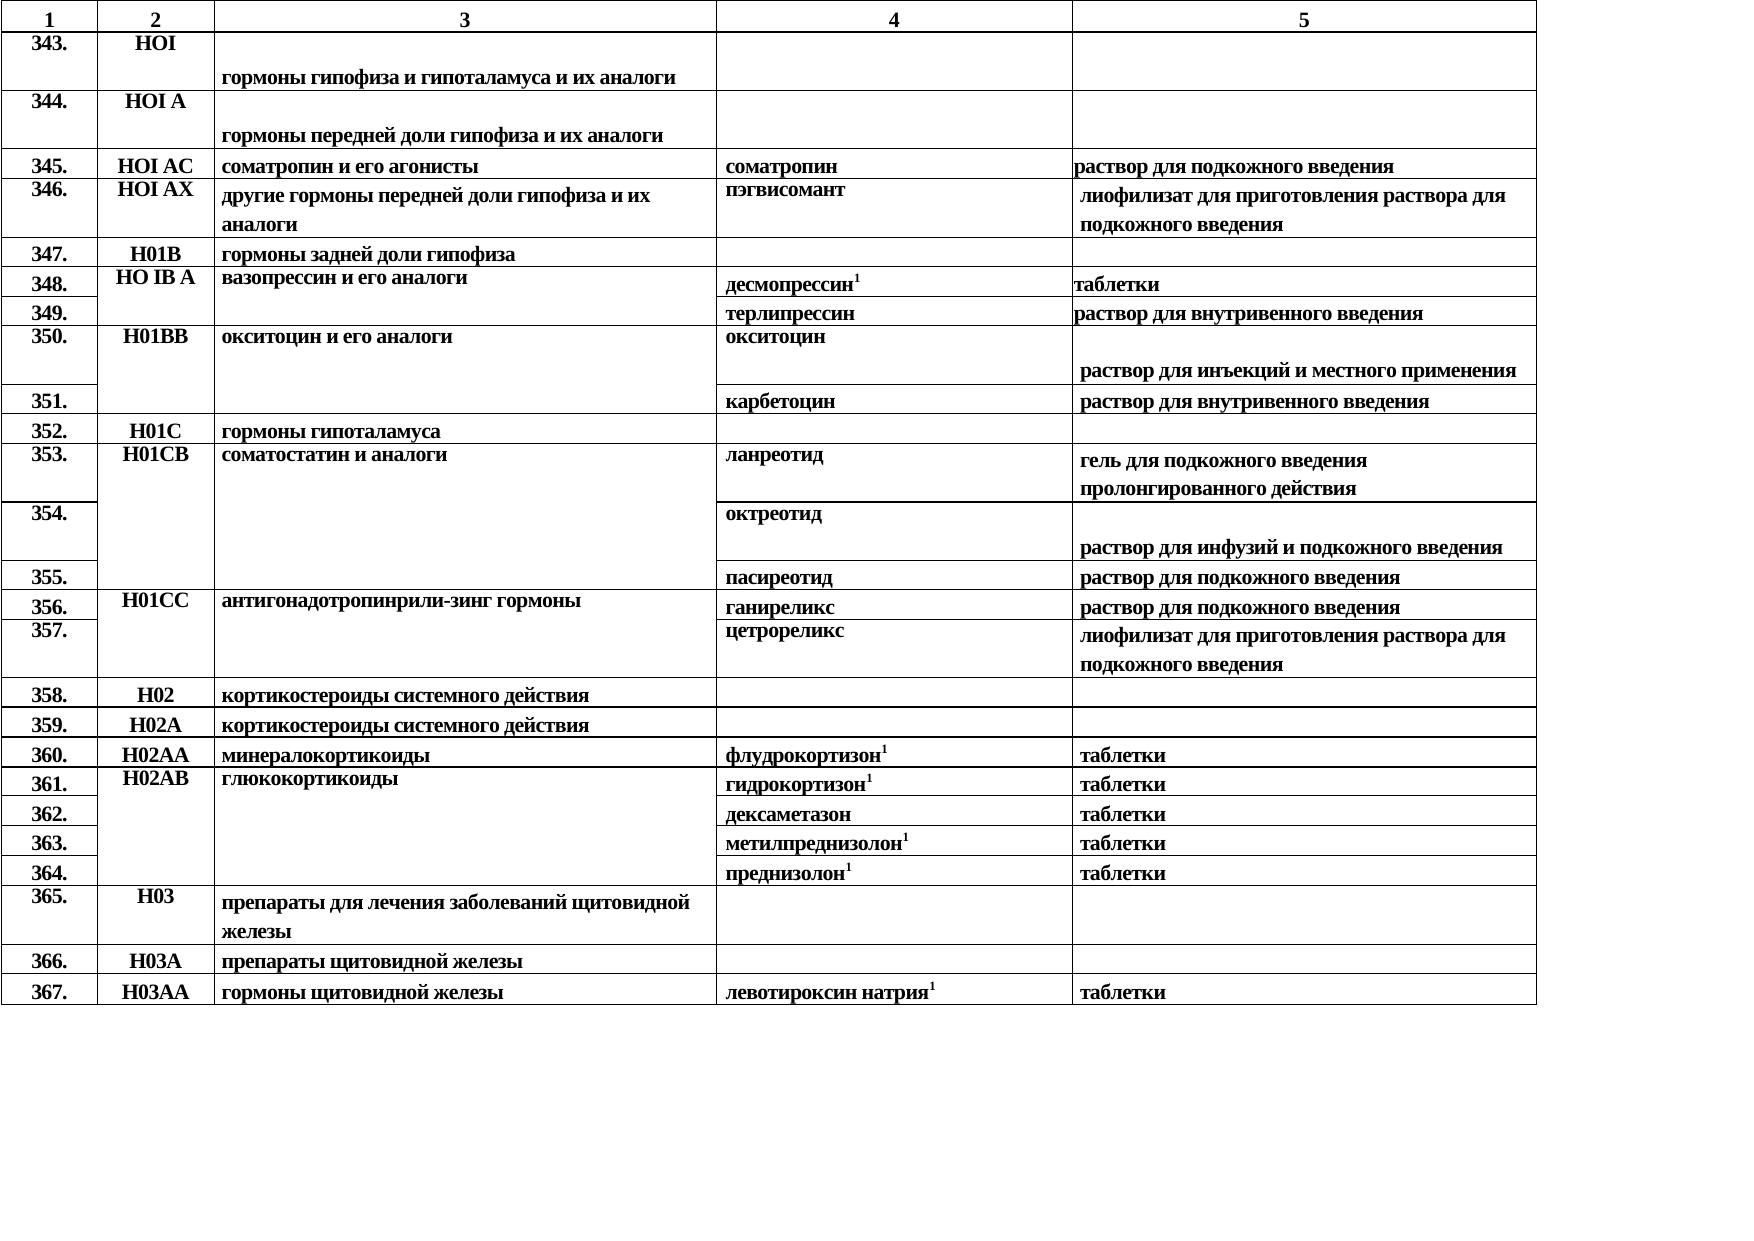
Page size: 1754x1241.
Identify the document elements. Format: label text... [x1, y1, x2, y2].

table_cell 346. [2, 179, 97, 237]
table_cell HOI AX [98, 179, 214, 237]
table_cell метилпреднизолон1 [717, 826, 1072, 855]
table_cell H01CC [98, 590, 214, 677]
table_cell [717, 238, 1072, 266]
table_cell 365. [2, 886, 97, 943]
table_cell [1073, 886, 1536, 943]
table_cell кортикостероиды системного действия [215, 708, 716, 736]
table_cell гормоны щитовидной железы [215, 974, 716, 1004]
table_cell ланреотид [717, 444, 1072, 501]
table_cell H02A [98, 708, 214, 736]
table_cell антигонадотропинрили-зинг гормоны [215, 590, 716, 677]
table_cell [717, 414, 1072, 443]
table_cell терлипрессин [717, 297, 1072, 325]
table_cell раствор для внутривенного введения [1073, 385, 1536, 413]
table_header 1 [2, 1, 97, 31]
table_cell 359. [2, 708, 97, 736]
table_cell глюкокортикоиды [215, 768, 716, 885]
table_cell соматропин [717, 149, 1072, 178]
table_cell раствор для подкожного введения [1073, 590, 1536, 618]
table_cell гормоны задней доли гипофиза [215, 238, 716, 266]
table_cell H03AA [98, 974, 214, 1004]
table_cell 363. [2, 826, 97, 855]
table_cell 349. [2, 297, 97, 325]
table_cell H01CB [98, 444, 214, 589]
table_cell таблетки [1073, 856, 1536, 885]
table_header 4 [717, 1, 1072, 31]
table_cell препараты щитовидной железы [215, 945, 716, 973]
table_cell H01C [98, 414, 214, 443]
table_cell гидрокортизон1 [717, 768, 1072, 795]
table_cell раствор для подкожного введения [1073, 149, 1536, 178]
table_cell HO IB A [98, 267, 214, 325]
table_cell гормоны гипоталамуса [215, 414, 716, 443]
table_cell таблетки [1073, 796, 1536, 825]
table_cell 366. [2, 945, 97, 973]
table_cell [1073, 238, 1536, 266]
table_cell гель для подкожного введения пролонгированного действия [1073, 444, 1536, 501]
table_cell [717, 678, 1072, 706]
table_cell 360. [2, 738, 97, 766]
table_cell 355. [2, 561, 97, 589]
table_cell 357. [2, 620, 97, 677]
table_cell 358. [2, 678, 97, 706]
table_cell раствор для инъекций и местного применения [1073, 326, 1536, 383]
table_cell пасиреотид [717, 561, 1072, 589]
table_cell 345. [2, 149, 97, 178]
table_cell H03 [98, 886, 214, 943]
table_cell таблетки [1073, 974, 1536, 1004]
table_cell 353. [2, 444, 97, 501]
table_cell [717, 91, 1072, 148]
table_cell HOI [98, 33, 214, 90]
table_cell [717, 33, 1072, 90]
table_cell 364. [2, 856, 97, 885]
table_cell 356. [2, 590, 97, 618]
table_header 3 [215, 1, 716, 31]
table_cell 343. [2, 33, 97, 90]
table_cell раствор для внутривенного введения [1073, 297, 1536, 325]
table_cell раствор для подкожного введения [1073, 561, 1536, 589]
table_cell [1073, 678, 1536, 706]
table_cell HOI A [98, 91, 214, 148]
table_cell [1073, 33, 1536, 90]
table_cell раствор для инфузий и подкожного введения [1073, 503, 1536, 560]
table_cell окситоцин [717, 326, 1072, 383]
table_cell кортикостероиды системного действия [215, 678, 716, 706]
table_cell соматостатин и аналоги [215, 444, 716, 589]
table_cell H02 [98, 678, 214, 706]
table_cell флудрокортизон1 [717, 738, 1072, 766]
table_cell 361. [2, 768, 97, 795]
table_cell карбетоцин [717, 385, 1072, 413]
table_cell цетрореликс [717, 620, 1072, 677]
table_cell H01B [98, 238, 214, 266]
table_cell 350. [2, 326, 97, 383]
table_header 5 [1073, 1, 1536, 31]
table_cell 351. [2, 385, 97, 413]
table_cell пэгвисомант [717, 179, 1072, 237]
table_cell лиофилизат для приготовления раствора для подкожного введения [1073, 179, 1536, 237]
table_cell 347. [2, 238, 97, 266]
table_cell гормоны гипофиза и гипоталамуса и их аналоги [215, 33, 716, 90]
table_cell другие гормоны передней доли гипофиза и их аналоги [215, 179, 716, 237]
table_cell дексаметазон [717, 796, 1072, 825]
table_cell 352. [2, 414, 97, 443]
table_cell [1073, 91, 1536, 148]
table_header 2 [98, 1, 214, 31]
table_cell преднизолон1 [717, 856, 1072, 885]
table_cell окситоцин и его аналоги [215, 326, 716, 413]
table_cell H01BB [98, 326, 214, 413]
table_cell ганиреликс [717, 590, 1072, 618]
table_cell таблетки [1073, 738, 1536, 766]
table_cell [1073, 945, 1536, 973]
table_cell [717, 945, 1072, 973]
table_cell таблетки [1073, 768, 1536, 795]
table_cell таблетки [1073, 826, 1536, 855]
table_cell соматропин и его агонисты [215, 149, 716, 178]
table_cell лиофилизат для приготовления раствора для подкожного введения [1073, 620, 1536, 677]
table_cell препараты для лечения заболеваний щитовидной железы [215, 886, 716, 943]
table_cell 367. [2, 974, 97, 1004]
table_cell H02AA [98, 738, 214, 766]
table_cell HOI AC [98, 149, 214, 178]
table_cell [717, 886, 1072, 943]
table_cell 348. [2, 267, 97, 296]
table_cell минералокортикоиды [215, 738, 716, 766]
table_cell октреотид [717, 503, 1072, 560]
table_cell [1073, 708, 1536, 736]
table_cell десмопрессин1 [717, 267, 1072, 296]
table_cell таблетки [1073, 267, 1536, 296]
table_cell [717, 708, 1072, 736]
table_cell 354. [2, 503, 97, 560]
table_cell левотироксин натрия1 [717, 974, 1072, 1004]
table_cell 362. [2, 796, 97, 825]
table_cell [1073, 414, 1536, 443]
table_cell H03A [98, 945, 214, 973]
table_cell вазопрессин и его аналоги [215, 267, 716, 325]
table_cell гормоны передней доли гипофиза и их аналоги [215, 91, 716, 148]
table_cell H02AB [98, 768, 214, 885]
table_cell 344. [2, 91, 97, 148]
